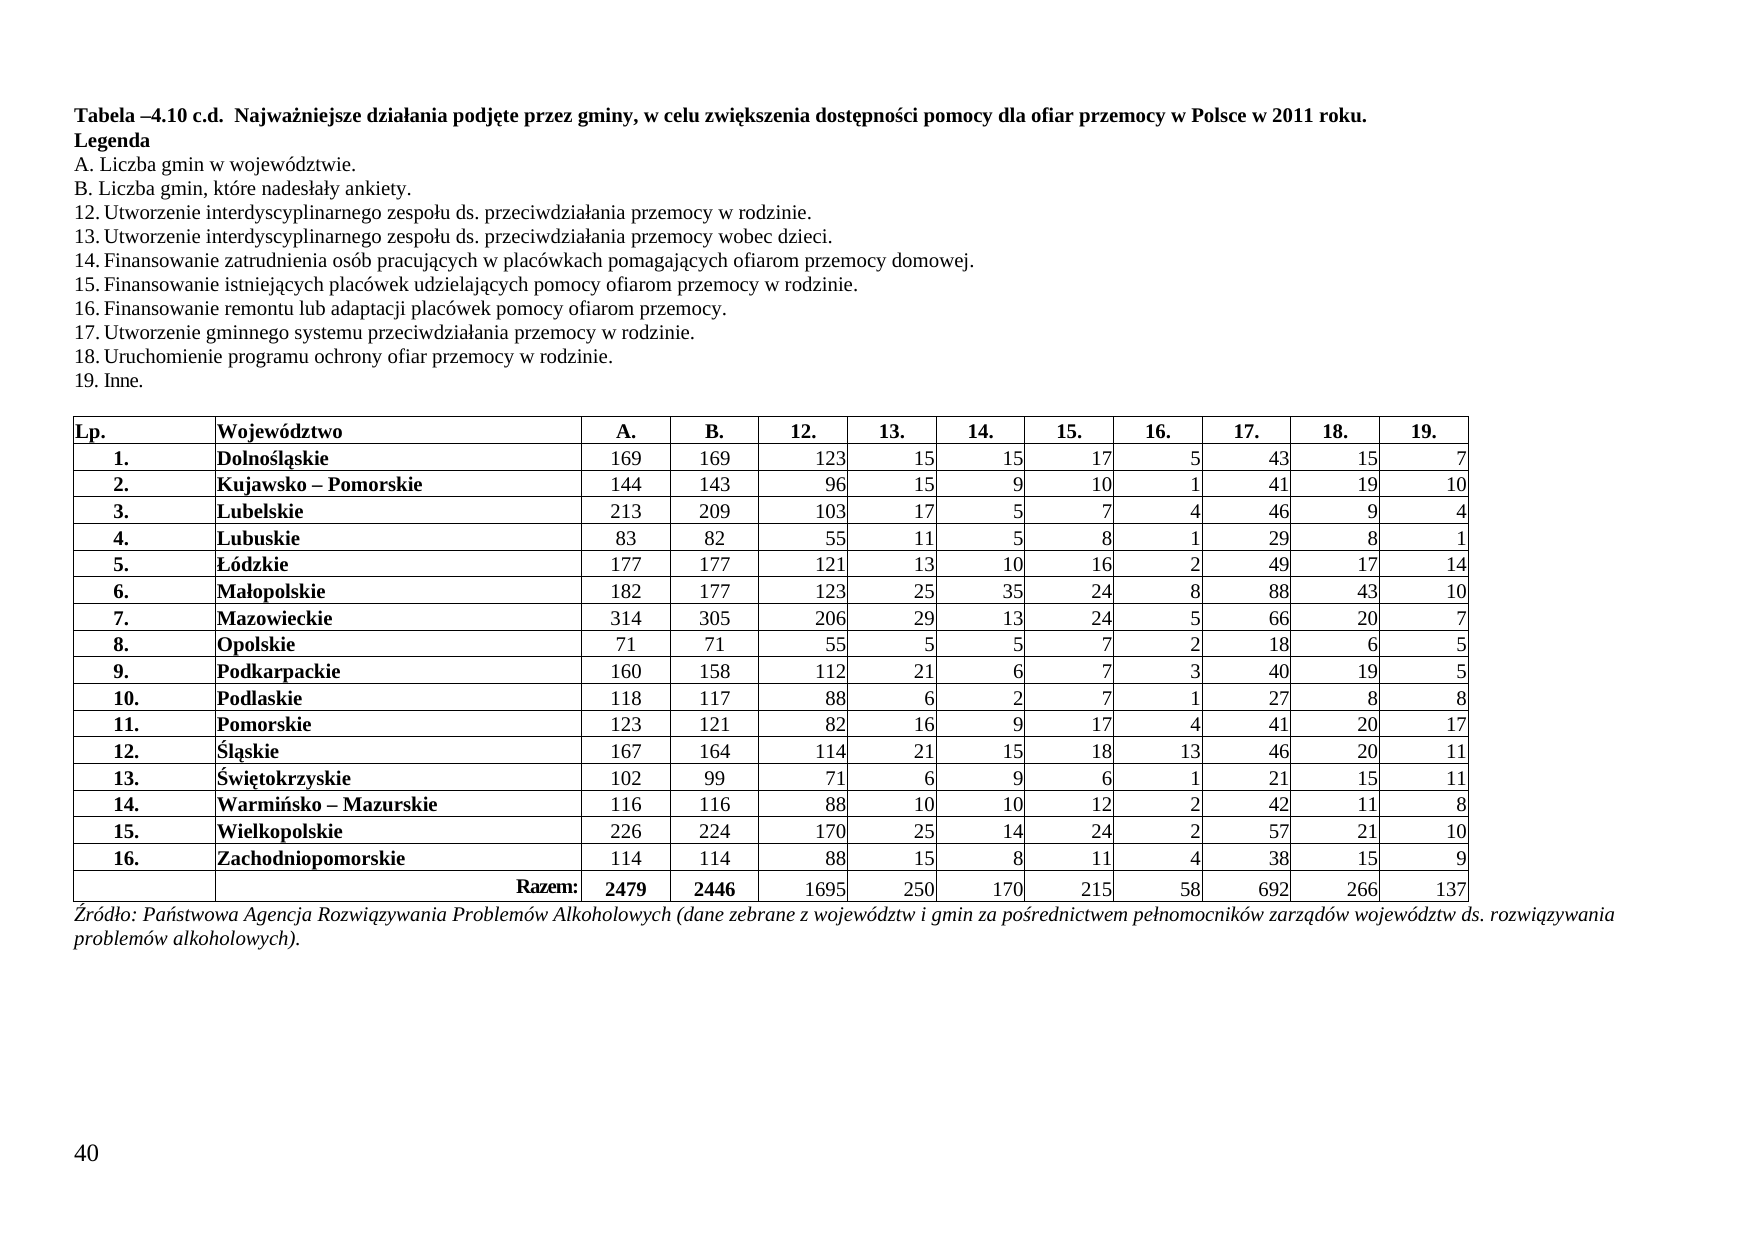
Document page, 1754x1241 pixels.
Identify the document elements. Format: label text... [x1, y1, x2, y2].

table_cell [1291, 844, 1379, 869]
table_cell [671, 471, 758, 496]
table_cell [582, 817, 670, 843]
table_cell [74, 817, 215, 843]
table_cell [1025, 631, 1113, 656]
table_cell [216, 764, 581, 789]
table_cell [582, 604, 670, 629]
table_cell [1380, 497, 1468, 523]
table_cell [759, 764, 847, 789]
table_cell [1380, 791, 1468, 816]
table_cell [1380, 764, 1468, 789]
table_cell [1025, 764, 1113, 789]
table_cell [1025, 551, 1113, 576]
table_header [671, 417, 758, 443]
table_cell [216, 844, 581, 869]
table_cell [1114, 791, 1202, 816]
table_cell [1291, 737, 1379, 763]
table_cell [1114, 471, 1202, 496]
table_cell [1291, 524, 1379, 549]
list Utworzenie interdyscyplinarnego zespołu ds. przeciwdziałania przemocy w rodzinie. [74, 200, 1659, 224]
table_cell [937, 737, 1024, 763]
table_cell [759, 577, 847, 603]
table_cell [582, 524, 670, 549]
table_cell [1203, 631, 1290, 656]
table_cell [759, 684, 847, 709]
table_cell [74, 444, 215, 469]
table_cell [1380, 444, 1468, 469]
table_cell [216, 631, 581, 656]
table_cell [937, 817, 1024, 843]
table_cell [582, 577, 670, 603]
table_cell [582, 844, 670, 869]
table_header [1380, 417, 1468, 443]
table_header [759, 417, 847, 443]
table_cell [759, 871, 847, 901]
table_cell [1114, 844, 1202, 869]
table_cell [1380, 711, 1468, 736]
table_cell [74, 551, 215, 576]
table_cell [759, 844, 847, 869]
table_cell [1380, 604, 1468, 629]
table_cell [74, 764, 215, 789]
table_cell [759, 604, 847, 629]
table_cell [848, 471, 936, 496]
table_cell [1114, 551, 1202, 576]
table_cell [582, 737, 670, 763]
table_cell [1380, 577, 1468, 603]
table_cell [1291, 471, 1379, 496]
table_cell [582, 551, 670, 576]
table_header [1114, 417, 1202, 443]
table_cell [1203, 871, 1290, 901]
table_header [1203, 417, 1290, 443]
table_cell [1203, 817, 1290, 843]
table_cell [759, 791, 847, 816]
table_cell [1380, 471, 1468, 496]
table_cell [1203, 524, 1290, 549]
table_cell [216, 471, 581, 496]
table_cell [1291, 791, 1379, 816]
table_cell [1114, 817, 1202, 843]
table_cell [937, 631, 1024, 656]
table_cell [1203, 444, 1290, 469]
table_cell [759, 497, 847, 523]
list Utworzenie interdyscyplinarnego zespołu ds. przeciwdziałania przemocy wobec dzieci. [74, 224, 1659, 248]
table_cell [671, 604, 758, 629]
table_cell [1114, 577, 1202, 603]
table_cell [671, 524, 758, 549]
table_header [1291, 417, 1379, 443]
list Finansowanie remontu lub adaptacji placówek pomocy ofiarom przemocy. [74, 296, 1659, 320]
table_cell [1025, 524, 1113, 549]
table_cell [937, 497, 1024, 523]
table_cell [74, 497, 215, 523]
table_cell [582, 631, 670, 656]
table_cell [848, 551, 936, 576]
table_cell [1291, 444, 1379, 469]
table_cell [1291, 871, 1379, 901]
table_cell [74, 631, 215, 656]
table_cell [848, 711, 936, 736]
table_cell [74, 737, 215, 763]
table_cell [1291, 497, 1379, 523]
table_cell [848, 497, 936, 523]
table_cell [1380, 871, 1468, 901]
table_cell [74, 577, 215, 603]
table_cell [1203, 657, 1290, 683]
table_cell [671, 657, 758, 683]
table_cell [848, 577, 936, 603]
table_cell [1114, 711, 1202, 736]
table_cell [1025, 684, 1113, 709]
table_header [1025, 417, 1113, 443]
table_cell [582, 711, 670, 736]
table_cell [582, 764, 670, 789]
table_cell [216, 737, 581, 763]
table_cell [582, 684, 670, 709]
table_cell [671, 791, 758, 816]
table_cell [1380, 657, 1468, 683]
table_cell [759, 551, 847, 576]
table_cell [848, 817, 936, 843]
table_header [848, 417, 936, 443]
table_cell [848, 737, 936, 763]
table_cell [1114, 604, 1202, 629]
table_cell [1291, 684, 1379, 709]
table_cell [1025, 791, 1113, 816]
text B. Liczba gmin, które nadesłały ankiety. [74, 176, 1659, 200]
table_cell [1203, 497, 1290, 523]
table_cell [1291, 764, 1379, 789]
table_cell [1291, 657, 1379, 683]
list Utworzenie gminnego systemu przeciwdziałania przemocy w rodzinie. [74, 320, 1659, 344]
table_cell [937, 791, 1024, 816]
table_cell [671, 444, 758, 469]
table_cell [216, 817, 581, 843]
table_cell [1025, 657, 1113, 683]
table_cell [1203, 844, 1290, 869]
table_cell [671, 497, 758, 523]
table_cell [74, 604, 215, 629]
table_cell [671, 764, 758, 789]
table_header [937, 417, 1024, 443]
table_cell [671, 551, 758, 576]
text Legenda [74, 127, 1659, 152]
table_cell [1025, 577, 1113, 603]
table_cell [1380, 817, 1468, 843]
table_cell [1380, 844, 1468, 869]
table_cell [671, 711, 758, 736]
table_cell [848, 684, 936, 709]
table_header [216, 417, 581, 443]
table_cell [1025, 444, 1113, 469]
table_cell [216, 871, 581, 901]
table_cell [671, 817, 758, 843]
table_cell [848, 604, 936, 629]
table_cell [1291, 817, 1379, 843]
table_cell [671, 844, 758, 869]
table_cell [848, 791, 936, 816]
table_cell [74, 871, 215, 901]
text Źródło: Państwowa Agencja Rozwiązywania Problemów Alkoholowych (dane zebrane z województw i gmin za pośrednictwem pełnomocników zarządów województw ds. rozwiązywania problemów alkoholowych). [74, 902, 1659, 950]
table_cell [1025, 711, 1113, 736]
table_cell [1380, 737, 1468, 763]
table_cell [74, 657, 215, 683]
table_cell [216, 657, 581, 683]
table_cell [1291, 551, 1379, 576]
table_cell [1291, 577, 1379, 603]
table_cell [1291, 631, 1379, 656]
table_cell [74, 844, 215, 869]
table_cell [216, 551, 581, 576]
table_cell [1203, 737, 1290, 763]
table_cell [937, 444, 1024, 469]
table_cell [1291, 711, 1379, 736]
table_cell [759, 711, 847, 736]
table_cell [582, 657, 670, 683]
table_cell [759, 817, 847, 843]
list Inne. [74, 368, 1659, 392]
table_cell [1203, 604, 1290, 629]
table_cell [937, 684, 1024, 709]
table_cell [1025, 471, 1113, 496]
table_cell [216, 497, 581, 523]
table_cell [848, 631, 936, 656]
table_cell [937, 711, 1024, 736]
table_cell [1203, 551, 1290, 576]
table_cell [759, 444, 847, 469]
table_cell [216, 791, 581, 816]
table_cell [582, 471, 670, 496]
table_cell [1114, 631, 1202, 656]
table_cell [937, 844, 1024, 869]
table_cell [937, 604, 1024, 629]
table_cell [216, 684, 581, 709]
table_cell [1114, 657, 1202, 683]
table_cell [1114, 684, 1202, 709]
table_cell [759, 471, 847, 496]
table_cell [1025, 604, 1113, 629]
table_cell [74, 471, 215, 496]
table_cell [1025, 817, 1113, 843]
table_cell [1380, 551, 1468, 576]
text Tabela –4.10 c.d. Najważniejsze działania podjęte przez gminy, w celu zwiększenia dostępności pomocy dla ofiar przemocy w Polsce w 2011 roku. [74, 103, 1659, 127]
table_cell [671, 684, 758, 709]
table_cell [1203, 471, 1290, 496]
text A. Liczba gmin w województwie. [74, 152, 1659, 176]
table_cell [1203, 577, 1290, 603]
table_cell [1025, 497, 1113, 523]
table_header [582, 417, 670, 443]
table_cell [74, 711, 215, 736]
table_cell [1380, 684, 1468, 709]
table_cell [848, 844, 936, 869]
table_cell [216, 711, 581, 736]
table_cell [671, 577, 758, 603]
list Finansowanie zatrudnienia osób pracujących w placówkach pomagających ofiarom przemocy domowej. [74, 248, 1659, 272]
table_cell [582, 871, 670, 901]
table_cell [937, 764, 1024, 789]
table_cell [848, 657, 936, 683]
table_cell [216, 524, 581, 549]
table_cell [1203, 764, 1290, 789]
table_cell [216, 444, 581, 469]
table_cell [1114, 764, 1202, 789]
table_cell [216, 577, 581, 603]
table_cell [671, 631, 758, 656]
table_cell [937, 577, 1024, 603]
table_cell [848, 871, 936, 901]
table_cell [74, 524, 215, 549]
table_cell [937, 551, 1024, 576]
list Finansowanie istniejących placówek udzielających pomocy ofiarom przemocy w rodzinie. [74, 272, 1659, 296]
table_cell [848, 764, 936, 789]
list Uruchomienie programu ochrony ofiar przemocy w rodzinie. [74, 344, 1659, 368]
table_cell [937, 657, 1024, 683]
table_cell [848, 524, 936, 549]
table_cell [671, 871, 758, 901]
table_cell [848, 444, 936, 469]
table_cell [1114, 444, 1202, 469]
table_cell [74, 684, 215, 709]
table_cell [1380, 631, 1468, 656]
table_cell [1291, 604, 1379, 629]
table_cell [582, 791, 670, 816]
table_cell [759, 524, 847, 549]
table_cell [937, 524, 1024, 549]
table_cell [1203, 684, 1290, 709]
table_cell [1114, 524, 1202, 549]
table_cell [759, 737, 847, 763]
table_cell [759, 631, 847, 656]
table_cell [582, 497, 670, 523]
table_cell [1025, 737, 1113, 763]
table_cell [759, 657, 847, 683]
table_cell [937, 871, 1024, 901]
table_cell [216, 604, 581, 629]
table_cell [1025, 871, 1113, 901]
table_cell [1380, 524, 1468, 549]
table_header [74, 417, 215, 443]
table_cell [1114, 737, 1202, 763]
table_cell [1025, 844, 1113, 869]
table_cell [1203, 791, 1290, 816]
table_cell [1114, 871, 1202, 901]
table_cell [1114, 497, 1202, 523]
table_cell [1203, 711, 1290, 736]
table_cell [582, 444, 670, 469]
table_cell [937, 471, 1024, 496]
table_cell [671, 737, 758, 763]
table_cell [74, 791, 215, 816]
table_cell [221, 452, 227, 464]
